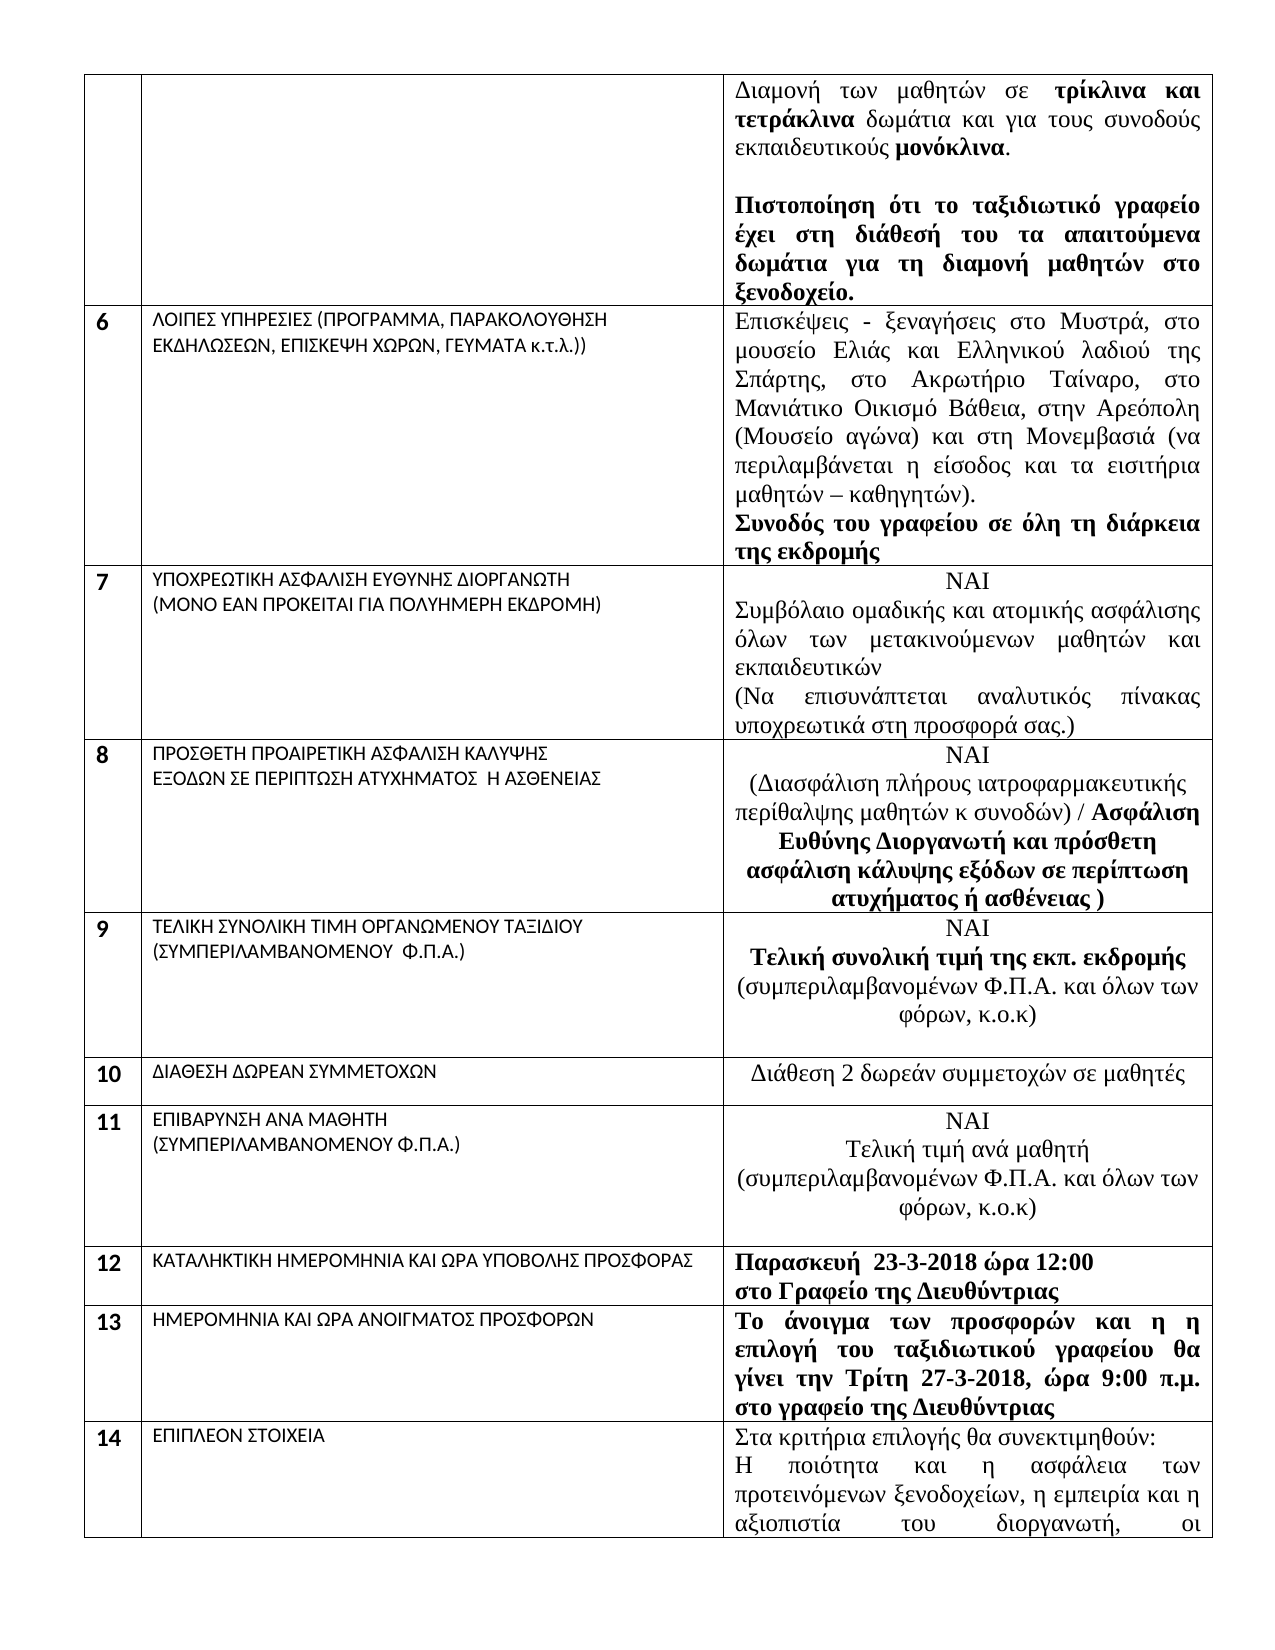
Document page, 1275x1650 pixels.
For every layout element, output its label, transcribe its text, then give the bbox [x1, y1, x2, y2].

table_cell ΛΟΙΠΕΣ ΥΠΗΡΕΣΙΕΣ (ΠΡΟΓΡΑΜΜΑ, ΠΑΡΑΚΟΛΟΥΘΗΣΗ ΕΚΔΗΛΩΣΕΩΝ, ΕΠΙΣΚΕΨΗ ΧΩΡΩΝ, ΓΕΥΜΑΤΑ κ.τ.λ.)) [142, 306, 723, 565]
table_cell ΔΙΑΘΕΣΗ ΔΩΡΕΑΝ ΣΥΜΜΕΤΟΧΩΝ [142, 1058, 723, 1105]
table_cell Επισκέψεις - ξεναγήσεις στο Μυστρά, στο μουσείο Ελιάς και Ελληνικού λαδιού της Σπάρτης, στο Ακρωτήριο Ταίναρο, στο Μανιάτικο Οικισμό Βάθεια, στην Αρεόπολη (Μουσείο αγώνα) και στη Μονεμβασιά (να περιλαμβάνεται η είσοδος και τα εισιτήρια μαθητών – καθηγητών). Συνοδός του γραφείου σε όλη τη διάρκεια της εκδρομής [724, 306, 1212, 565]
table_cell 8 [85, 740, 141, 912]
table_cell ΝΑΙ (Διασφάλιση πλήρους ιατροφαρμακευτικής περίθαλψης μαθητών κ συνοδών) / Ασφάλιση Ευθύνης Διοργανωτή και πρόσθετη ασφάλιση κάλυψης εξόδων σε περίπτωση ατυχήματος ή ασθένειας ) [724, 740, 1212, 912]
table_cell 11 [85, 1106, 141, 1246]
table_cell ΗΜΕΡΟΜΗΝΙΑ ΚΑΙ ΩΡΑ ΑΝΟΙΓΜΑΤΟΣ ΠΡΟΣΦΟΡΩΝ [142, 1306, 723, 1421]
table_cell 10 [85, 1058, 141, 1105]
table_cell Το άνοιγμα των προσφορών και η η επιλογή του ταξιδιωτικού γραφείου θα γίνει την Τρίτη 27-3-2018, ώρα 9:00 π.μ. στο γραφείο της Διευθύντριας [724, 1306, 1212, 1421]
table_cell ΕΠΙΠΛΕΟΝ ΣΤΟΙΧΕΙΑ [142, 1422, 723, 1537]
table_cell 14 [85, 1422, 141, 1537]
table_cell 7 [85, 566, 141, 739]
table_cell ΚΑΤΑΛΗΚΤΙΚΗ ΗΜΕΡΟΜΗΝΙΑ ΚΑΙ ΩΡΑ ΥΠΟΒΟΛΗΣ ΠΡΟΣΦΟΡΑΣ [142, 1247, 723, 1305]
table_cell ΝΑΙ Τελική συνολική τιμή της εκπ. εκδρομής (συμπεριλαμβανομένων Φ.Π.Α. και όλων των φόρων, κ.ο.κ) [724, 913, 1212, 1057]
table_cell 6 [85, 306, 141, 565]
table_cell ΤΕΛΙΚΗ ΣΥΝΟΛΙΚΗ ΤΙΜΗ ΟΡΓΑΝΩΜΕΝΟΥ ΤΑΞΙΔΙΟΥ (ΣΥΜΠΕΡΙΛΑΜΒΑΝΟΜΕΝΟΥ Φ.Π.Α.) [142, 913, 723, 1057]
table_cell ΕΠΙΒΑΡΥΝΣΗ ΑΝΑ ΜΑΘΗΤΗ (ΣΥΜΠΕΡΙΛΑΜΒΑΝΟΜΕΝΟΥ Φ.Π.Α.) [142, 1106, 723, 1246]
table_cell ΝΑΙ Τελική τιμή ανά μαθητή (συμπεριλαμβανομένων Φ.Π.Α. και όλων των φόρων, κ.ο.κ) [724, 1106, 1212, 1246]
table_cell 5 [85, 75, 141, 305]
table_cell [724, 75, 1212, 305]
table_cell 12 [85, 1247, 141, 1305]
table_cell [142, 75, 723, 305]
table_cell ΝΑΙ Συμβόλαιο ομαδικής και ατομικής ασφάλισης όλων των μετακινούμενων μαθητών και εκπαιδευτικών (Να επισυνάπτεται αναλυτικός πίνακας υποχρεωτικά στη προσφορά σας.) [724, 566, 1212, 739]
table_cell ΥΠΟΧΡΕΩΤΙΚΗ ΑΣΦΑΛΙΣΗ ΕΥΘΥΝΗΣ ΔΙΟΡΓΑΝΩΤΗ (ΜΟΝΟ ΕΑΝ ΠΡΟΚΕΙΤΑΙ ΓΙΑ ΠΟΛΥΗΜΕΡΗ ΕΚΔΡΟΜΗ) [142, 566, 723, 739]
table_cell ΠΡΟΣΘΕΤΗ ΠΡΟΑΙΡΕΤΙΚΗ ΑΣΦΑΛΙΣΗ ΚΑΛΥΨΗΣ ΕΞΟΔΩΝ ΣΕ ΠΕΡΙΠΤΩΣΗ ΑΤΥΧΗΜΑΤΟΣ Ή ΑΣΘΕΝΕΙΑΣ [142, 740, 723, 912]
table_cell 13 [85, 1306, 141, 1421]
table_cell Διάθεση 2 δωρεάν συμμετοχών σε μαθητές [724, 1058, 1212, 1105]
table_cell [724, 1422, 1212, 1537]
table_cell 9 [85, 913, 141, 1057]
table_cell Παρασκευή 23-3-2018 ώρα 12:00 στο Γραφείο της Διευθύντριας [724, 1247, 1212, 1305]
